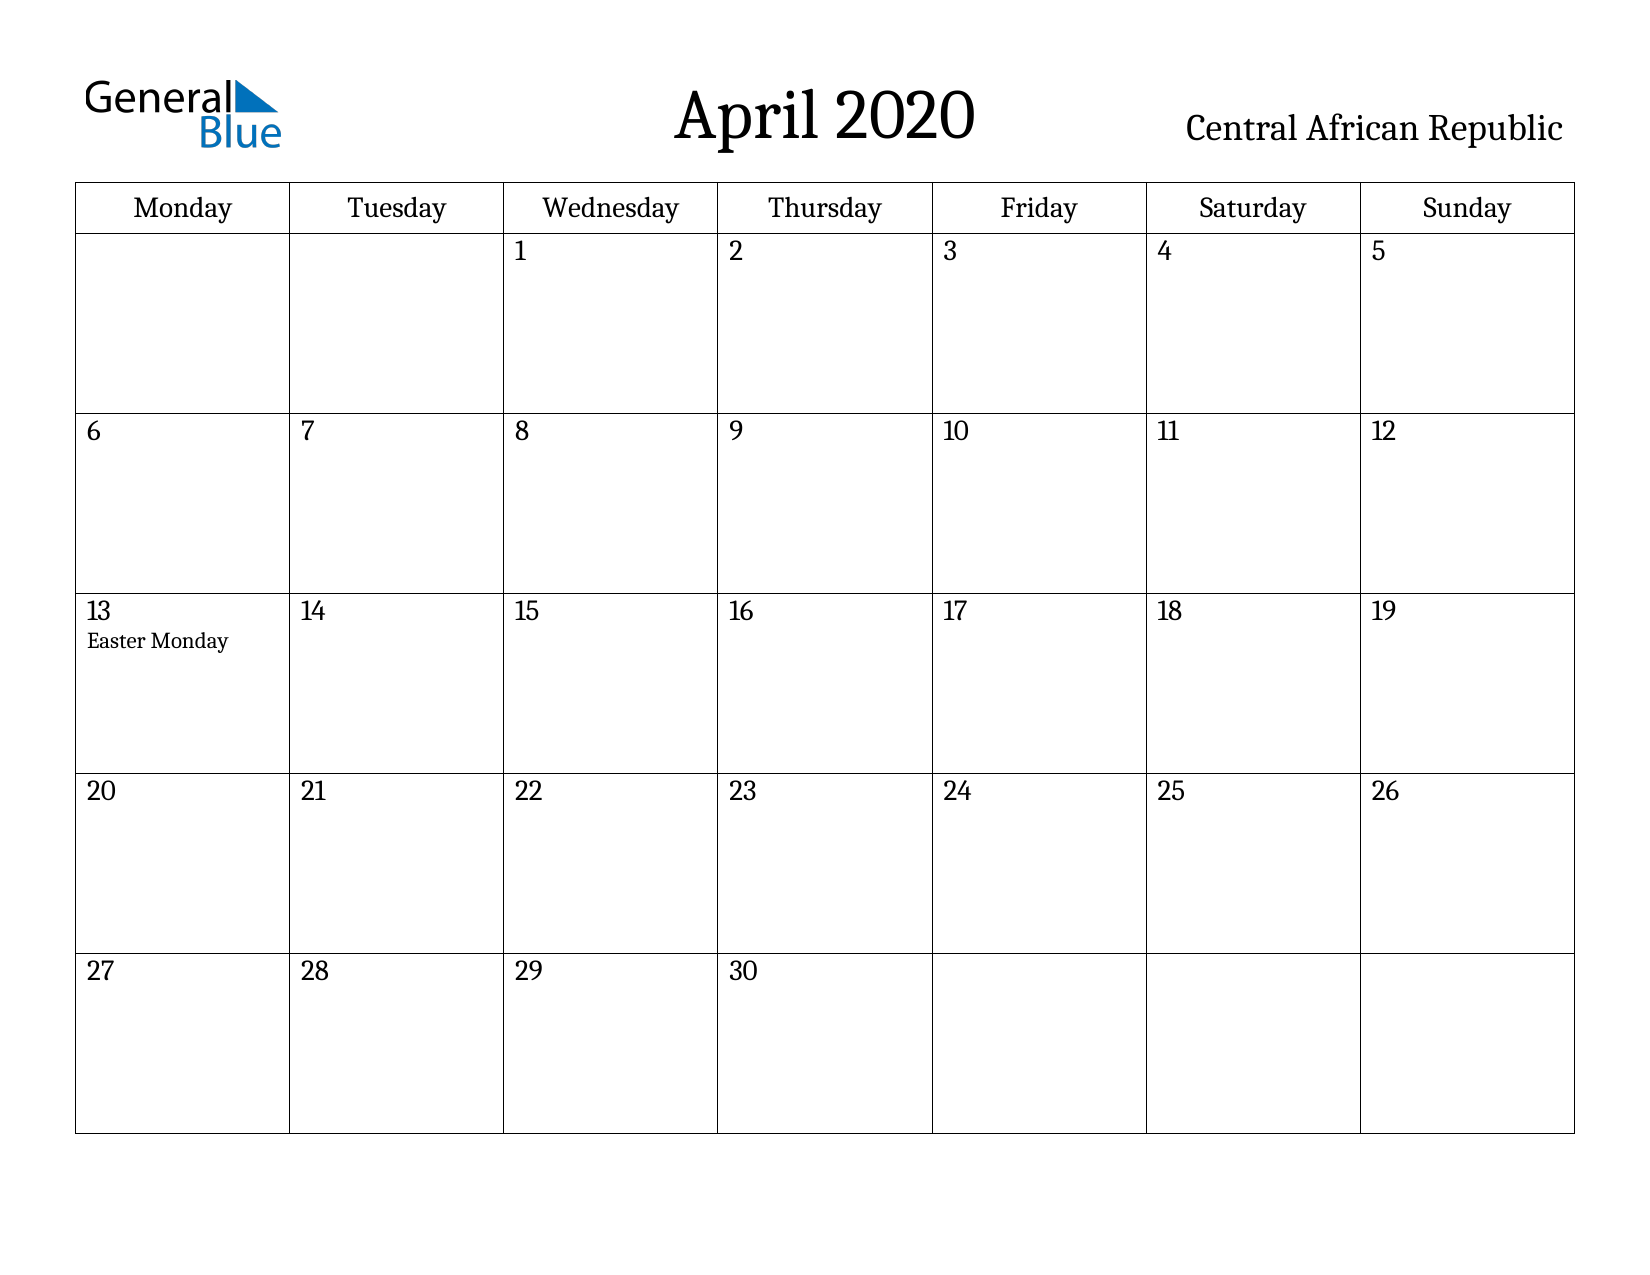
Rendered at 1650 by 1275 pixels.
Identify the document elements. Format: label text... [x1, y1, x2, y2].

table_cell [76, 988, 289, 1133]
table_cell [504, 808, 717, 953]
table_cell [290, 448, 503, 593]
table_cell [1361, 267, 1574, 413]
table_cell [933, 808, 1146, 953]
table_cell [290, 627, 503, 773]
table_cell 12 [1361, 414, 1574, 447]
table_cell Tuesday [290, 183, 503, 233]
table_cell Easter Monday [76, 627, 289, 773]
table_cell 17 [933, 594, 1146, 627]
table_cell 4 [1147, 234, 1360, 267]
table_cell 22 [504, 774, 717, 807]
table_cell 25 [1147, 774, 1360, 807]
table_cell 23 [718, 774, 932, 807]
table_cell 21 [290, 774, 503, 807]
table_cell Friday [933, 183, 1146, 233]
table_cell [1147, 627, 1360, 773]
table_cell [1147, 448, 1360, 593]
table_cell Sunday [1361, 183, 1574, 233]
table_cell Saturday [1147, 183, 1360, 233]
table_cell 3 [933, 234, 1146, 267]
table_cell Wednesday [504, 183, 717, 233]
table_cell [718, 988, 932, 1133]
table_cell 16 [718, 594, 932, 627]
table_cell [933, 267, 1146, 413]
table_header [76, 75, 503, 182]
table_cell [933, 448, 1146, 593]
table_cell Monday [76, 183, 289, 233]
table_cell 11 [1147, 414, 1360, 447]
table_cell 5 [1361, 234, 1574, 267]
picture [86, 80, 281, 148]
table_cell 28 [290, 954, 503, 987]
table_cell [290, 234, 503, 267]
table_cell [1147, 988, 1360, 1133]
table_cell [933, 627, 1146, 773]
table_header April 2020 [504, 75, 1146, 182]
table_cell [504, 988, 717, 1133]
table_cell 30 [718, 954, 932, 987]
table_cell [504, 448, 717, 593]
table_cell Thursday [718, 183, 932, 233]
table_cell [718, 808, 932, 953]
table_cell [1147, 808, 1360, 953]
table_cell [76, 234, 289, 267]
table_header Central African Republic [1146, 75, 1574, 182]
table_cell 27 [76, 954, 289, 987]
table_cell [1147, 954, 1360, 987]
table_cell [76, 267, 289, 413]
table_cell [1361, 448, 1574, 593]
table_cell [290, 808, 503, 953]
table_cell 8 [504, 414, 717, 447]
table_cell [933, 954, 1146, 987]
table_cell [290, 988, 503, 1133]
table_cell 24 [933, 774, 1146, 807]
table_cell [504, 627, 717, 773]
table_cell 7 [290, 414, 503, 447]
table_cell [718, 267, 932, 413]
table_cell 9 [718, 414, 932, 447]
table_cell [1361, 988, 1574, 1133]
table_cell 18 [1147, 594, 1360, 627]
table_cell [290, 267, 503, 413]
table_cell [1361, 808, 1574, 953]
table_cell [1361, 954, 1574, 987]
table_cell [933, 988, 1146, 1133]
table_cell [1147, 267, 1360, 413]
table_cell [504, 267, 717, 413]
table_cell 2 [718, 234, 932, 267]
table_cell 6 [76, 414, 289, 447]
table_cell 14 [290, 594, 503, 627]
table_cell [1361, 627, 1574, 773]
table_cell 19 [1361, 594, 1574, 627]
table_cell 26 [1361, 774, 1574, 807]
table_cell [76, 448, 289, 593]
table_cell [718, 448, 932, 593]
table_cell [718, 627, 932, 773]
table_cell 1 [504, 234, 717, 267]
table_cell 10 [933, 414, 1146, 447]
table_cell 20 [76, 774, 289, 807]
table_cell 15 [504, 594, 717, 627]
table_cell 13 [76, 594, 289, 627]
table_cell [76, 808, 289, 953]
table_cell 29 [504, 954, 717, 987]
